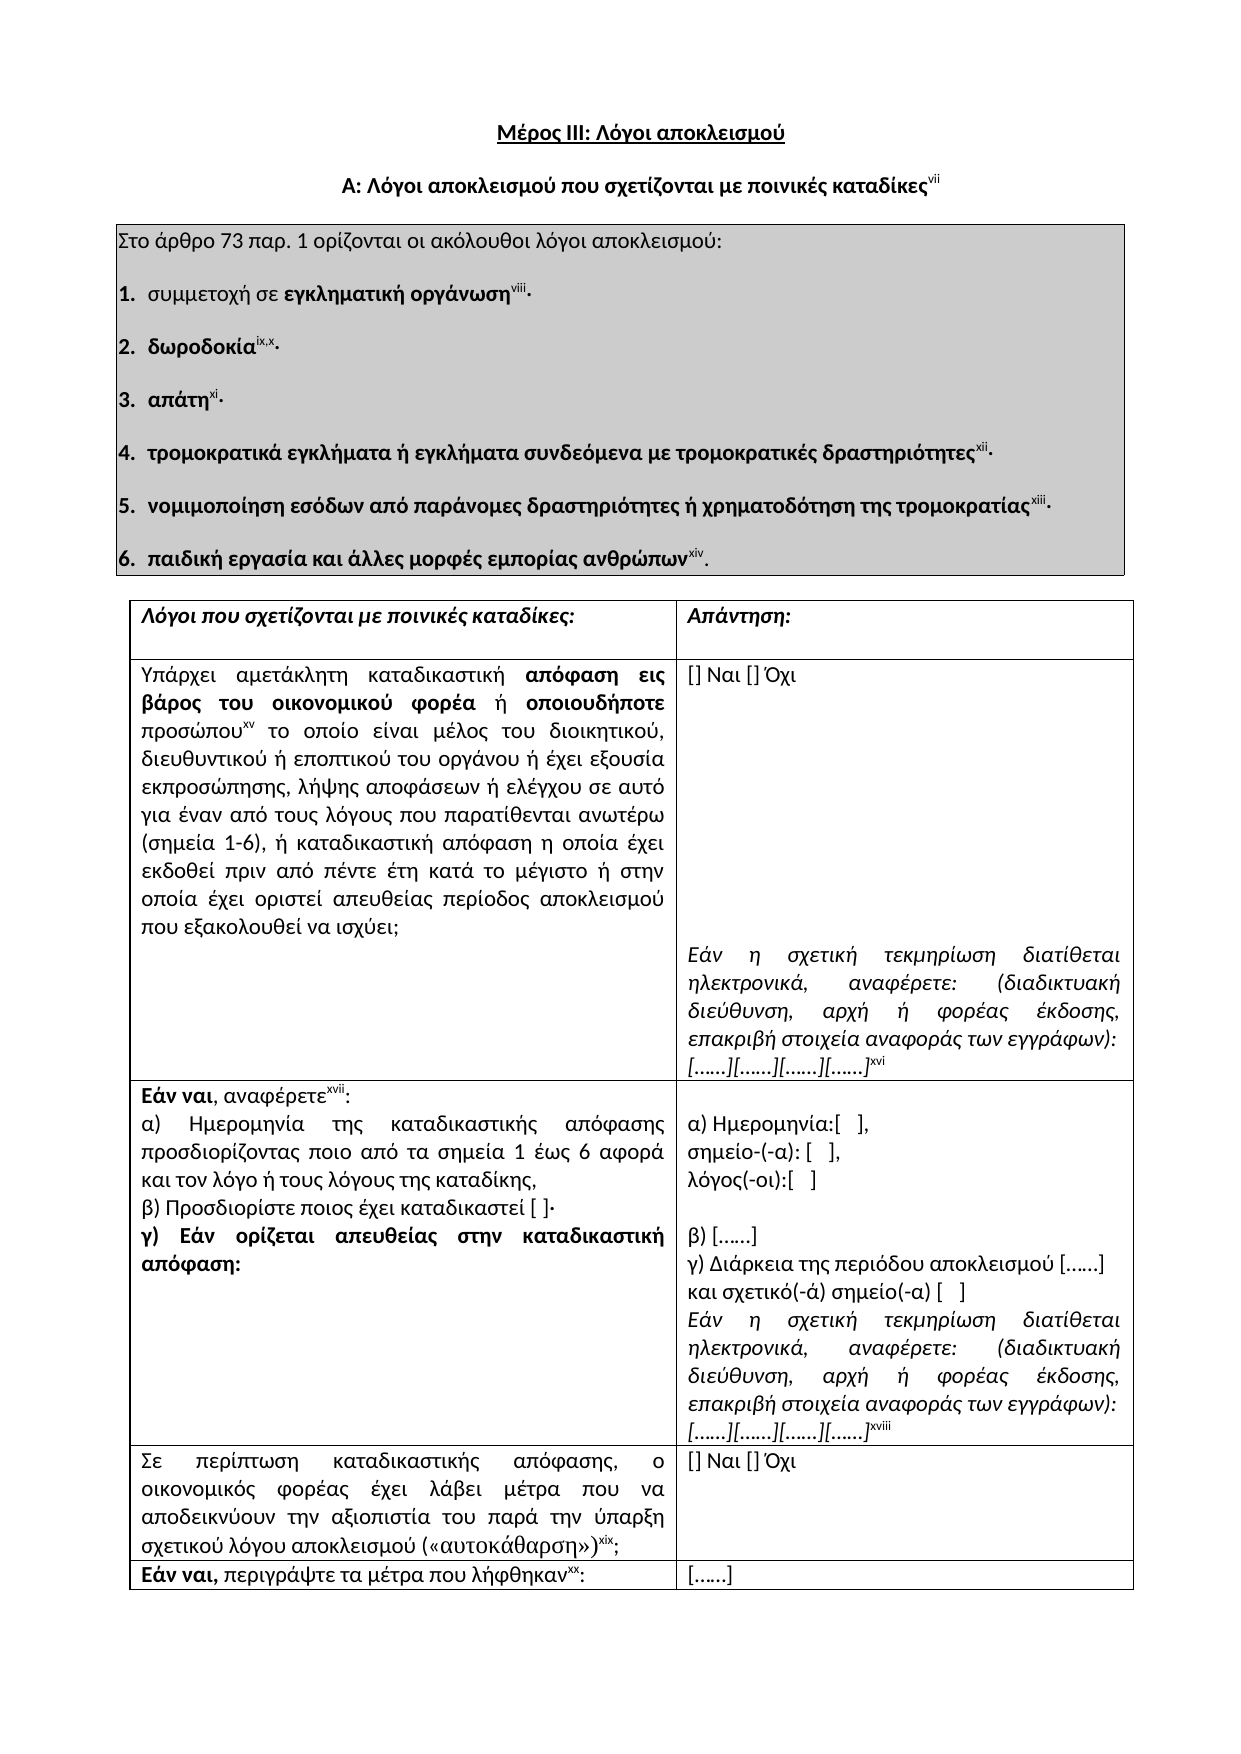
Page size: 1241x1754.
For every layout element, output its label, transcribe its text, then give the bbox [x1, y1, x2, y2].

table_cell Εάν ναι, περιγράψτε τα μέτρα που λήφθηκαν: [131, 1561, 676, 1589]
list τρομοκρατικά εγκλήματα ή εγκλήματα συνδεόμενα με τρομοκρατικές δραστηριότητες· [117, 436, 1124, 467]
table_cell [] Ναι [] Όχι [677, 1446, 1133, 1559]
table_cell α) Ημερομηνία:[ ], σημείο-(-α): [ ], λόγος(-οι):[ ] β) [……] γ) Διάρκεια της περιόδου αποκλεισμού [……] και σχετικό(-ά) σημείο(-α) [ ] Εάν η σχετική τεκμηρίωση διατίθεται ηλεκτρονικά, αναφέρετε: (διαδικτυακή διεύθυνση, αρχή ή φορέας έκδοσης, επακριβή στοιχεία αναφοράς των εγγράφων): [……][……][……][……] [677, 1081, 1133, 1445]
table_cell Σε περίπτωση καταδικαστικής απόφασης, ο οικονομικός φορέας έχει λάβει μέτρα που να αποδεικνύουν την αξιοπιστία του παρά την ύπαρξη σχετικού λόγου αποκλεισμού («αυτοκάθαρση»); [131, 1446, 676, 1559]
list νομιμοποίηση εσόδων από παράνομες δραστηριότητες ή χρηματοδότηση της τρομοκρατίας· [117, 489, 1124, 519]
list παιδική εργασία και άλλες μορφές εμπορίας ανθρώπων. [117, 542, 1124, 575]
text Μέρος III: Λόγοι αποκλεισμού [118, 118, 1122, 146]
table_cell [] Ναι [] Όχι Εάν η σχετική τεκμηρίωση διατίθεται ηλεκτρονικά, αναφέρετε: (διαδικτυακή διεύθυνση, αρχή ή φορέας έκδοσης, επακριβή στοιχεία αναφοράς των εγγράφων): [……][……][……][……] [677, 660, 1133, 1080]
list συμμετοχή σε εγκληματική οργάνωση· [117, 277, 1124, 307]
table_cell Εάν ναι, αναφέρετε: α) Ημερομηνία της καταδικαστικής απόφασης προσδιορίζοντας ποιο από τα σημεία 1 έως 6 αφορά και τον λόγο ή τους λόγους της καταδίκης, β) Προσδιορίστε ποιος έχει καταδικαστεί [ ]· γ) Εάν ορίζεται απευθείας στην καταδικαστική απόφαση: [131, 1081, 676, 1445]
table_cell Υπάρχει αμετάκλητη καταδικαστική απόφαση εις βάρος του οικονομικού φορέα ή οποιουδήποτε προσώπου το οποίο είναι μέλος του διοικητικού, διευθυντικού ή εποπτικού του οργάνου ή έχει εξουσία εκπροσώπησης, λήψης αποφάσεων ή ελέγχου σε αυτό για έναν από τους λόγους που παρατίθενται ανωτέρω (σημεία 1-6), ή καταδικαστική απόφαση η οποία έχει εκδοθεί πριν από πέντε έτη κατά το μέγιστο ή στην οποία έχει οριστεί απευθείας περίοδος αποκλεισμού που εξακολουθεί να ισχύει; [131, 660, 676, 1080]
table_header Απάντηση: [677, 601, 1133, 659]
table_cell [……] [677, 1561, 1133, 1589]
list δωροδοκία,· [117, 330, 1124, 361]
text Α: Λόγοι αποκλεισμού που σχετίζονται με ποινικές καταδίκες [118, 171, 1122, 199]
table_header Λόγοι που σχετίζονται με ποινικές καταδίκες: [131, 601, 676, 659]
list απάτη· [117, 383, 1124, 413]
text Στο άρθρο 73 παρ. 1 ορίζονται οι ακόλουθοι λόγοι αποκλεισμού: [117, 225, 1124, 254]
